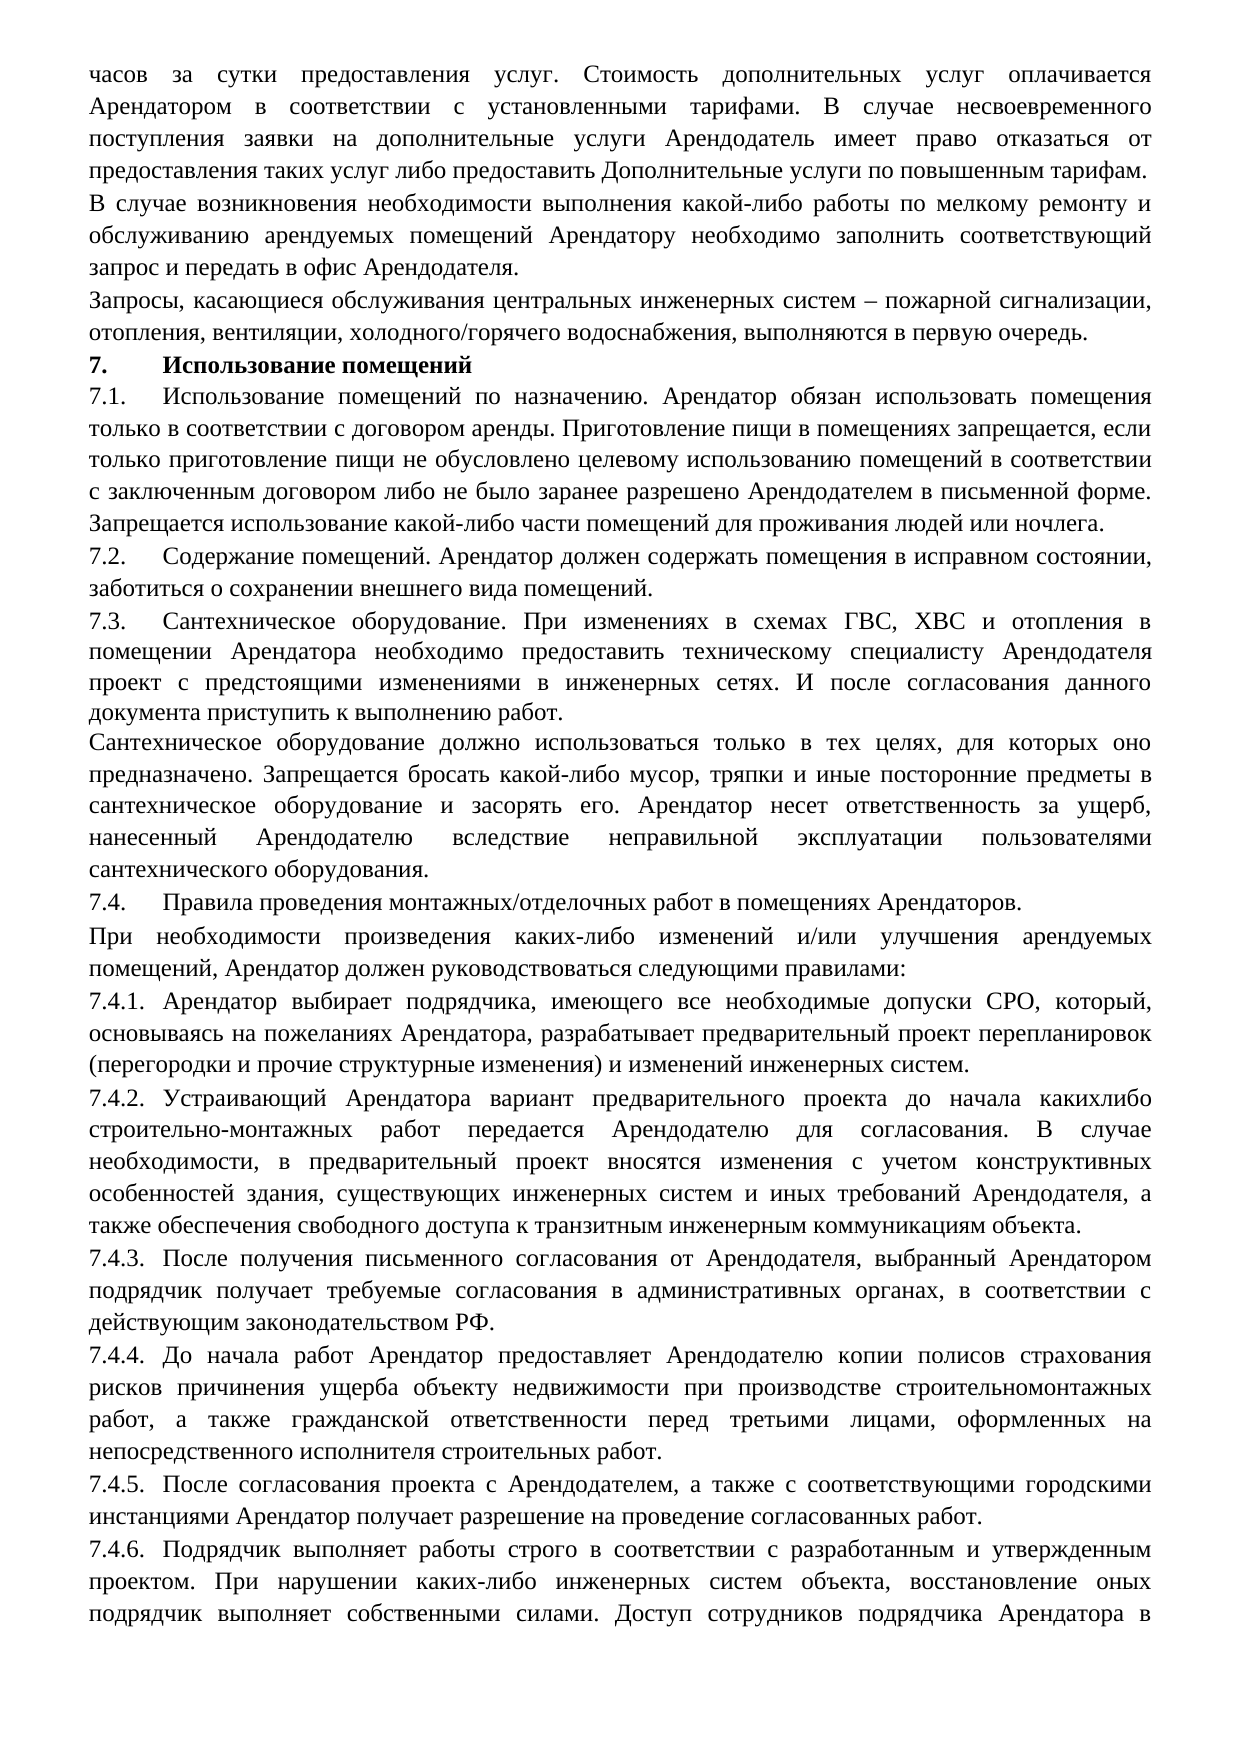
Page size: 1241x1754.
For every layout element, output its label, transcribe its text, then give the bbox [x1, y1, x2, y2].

list До начала работ Арендатор предоставляет Арендодателю копии полисов страхования рисков причинения ущерба объекту недвижимости при производстве строительномонтажных работ, а также гражданской ответственности перед третьими лицами, оформленных на непосредственного исполнителя строительных работ. [89, 1340, 1153, 1464]
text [89, 59, 1153, 183]
text Сантехническое оборудование должно использоваться только в тех целях, для которых оно предназначено. Запрещается бросать какой-либо мусор, тряпки и иные посторонние предметы в сантехническое оборудование и засорять его. Арендатор несет ответственность за ущерб, нанесенный Арендодателю вследствие неправильной эксплуатации пользователями сантехнического оборудования. [89, 727, 1153, 883]
list Арендатор выбирает подрядчика, имеющего все необходимые допуски СРО, который, основываясь на пожеланиях Арендатора, разрабатывает предварительный проект перепланировок (перегородки и прочие структурные изменения) и изменений инженерных систем. [89, 986, 1153, 1078]
list После согласования проекта с Арендодателем, а также с соответствующими городскими инстанциями Арендатор получает разрешение на проведение согласованных работ. [89, 1469, 1153, 1529]
text Запросы, касающиеся обслуживания центральных инженерных систем – пожарной сигнализации, отопления, вентиляции, холодного/горячего водоснабжения, выполняются в первую очередь. [89, 285, 1153, 345]
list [89, 1534, 1153, 1626]
text При необходимости произведения каких-либо изменений и/или улучшения арендуемых помещений, Арендатор должен руководствоваться следующими правилами: [89, 921, 1153, 981]
list Устраивающий Арендатора вариант предварительного проекта до начала какихлибо строительно-монтажных работ передается Арендодателю для согласования. В случае необходимости, в предварительный проект вносятся изменения с учетом конструктивных особенностей здания, существующих инженерных систем и иных требований Арендодателя, а также обеспечения свободного доступа к транзитным инженерным коммуникациям объекта. [89, 1083, 1153, 1239]
text В случае возникновения необходимости выполнения какой-либо работы по мелкому ремонту и обслуживанию арендуемых помещений Арендатору необходимо заполнить соответствующий запрос и передать в офис Арендодателя. [89, 188, 1153, 280]
list Сантехническое оборудование. При изменениях в схемах ГВС, ХВС и отопления в помещении Арендатора необходимо предоставить техническому специалисту Арендодателя проект с предстоящими изменениями в инженерных сетях. И после согласования данного документа приступить к выполнению работ. [89, 606, 1153, 725]
list Правила проведения монтажных/отделочных работ в помещениях Арендаторов. [89, 887, 1153, 916]
list Использование помещений по назначению. Арендатор обязан использовать помещения только в соответствии с договором аренды. Приготовление пищи в помещениях запрещается, если только приготовление пищи не обусловлено целевому использованию помещений в соответствии с заключенным договором либо не было заранее разрешено Арендодателем в письменной форме. Запрещается использование какой-либо части помещений для проживания людей или ночлега. [89, 381, 1153, 537]
list После получения письменного согласования от Арендодателя, выбранный Арендатором подрядчик получает требуемые согласования в административных органах, в соответствии с действующим законодательством РФ. [89, 1243, 1153, 1336]
list Использование помещений [89, 350, 1158, 378]
list Содержание помещений. Арендатор должен содержать помещения в исправном состоянии, заботиться о сохранении внешнего вида помещений. [89, 541, 1153, 602]
